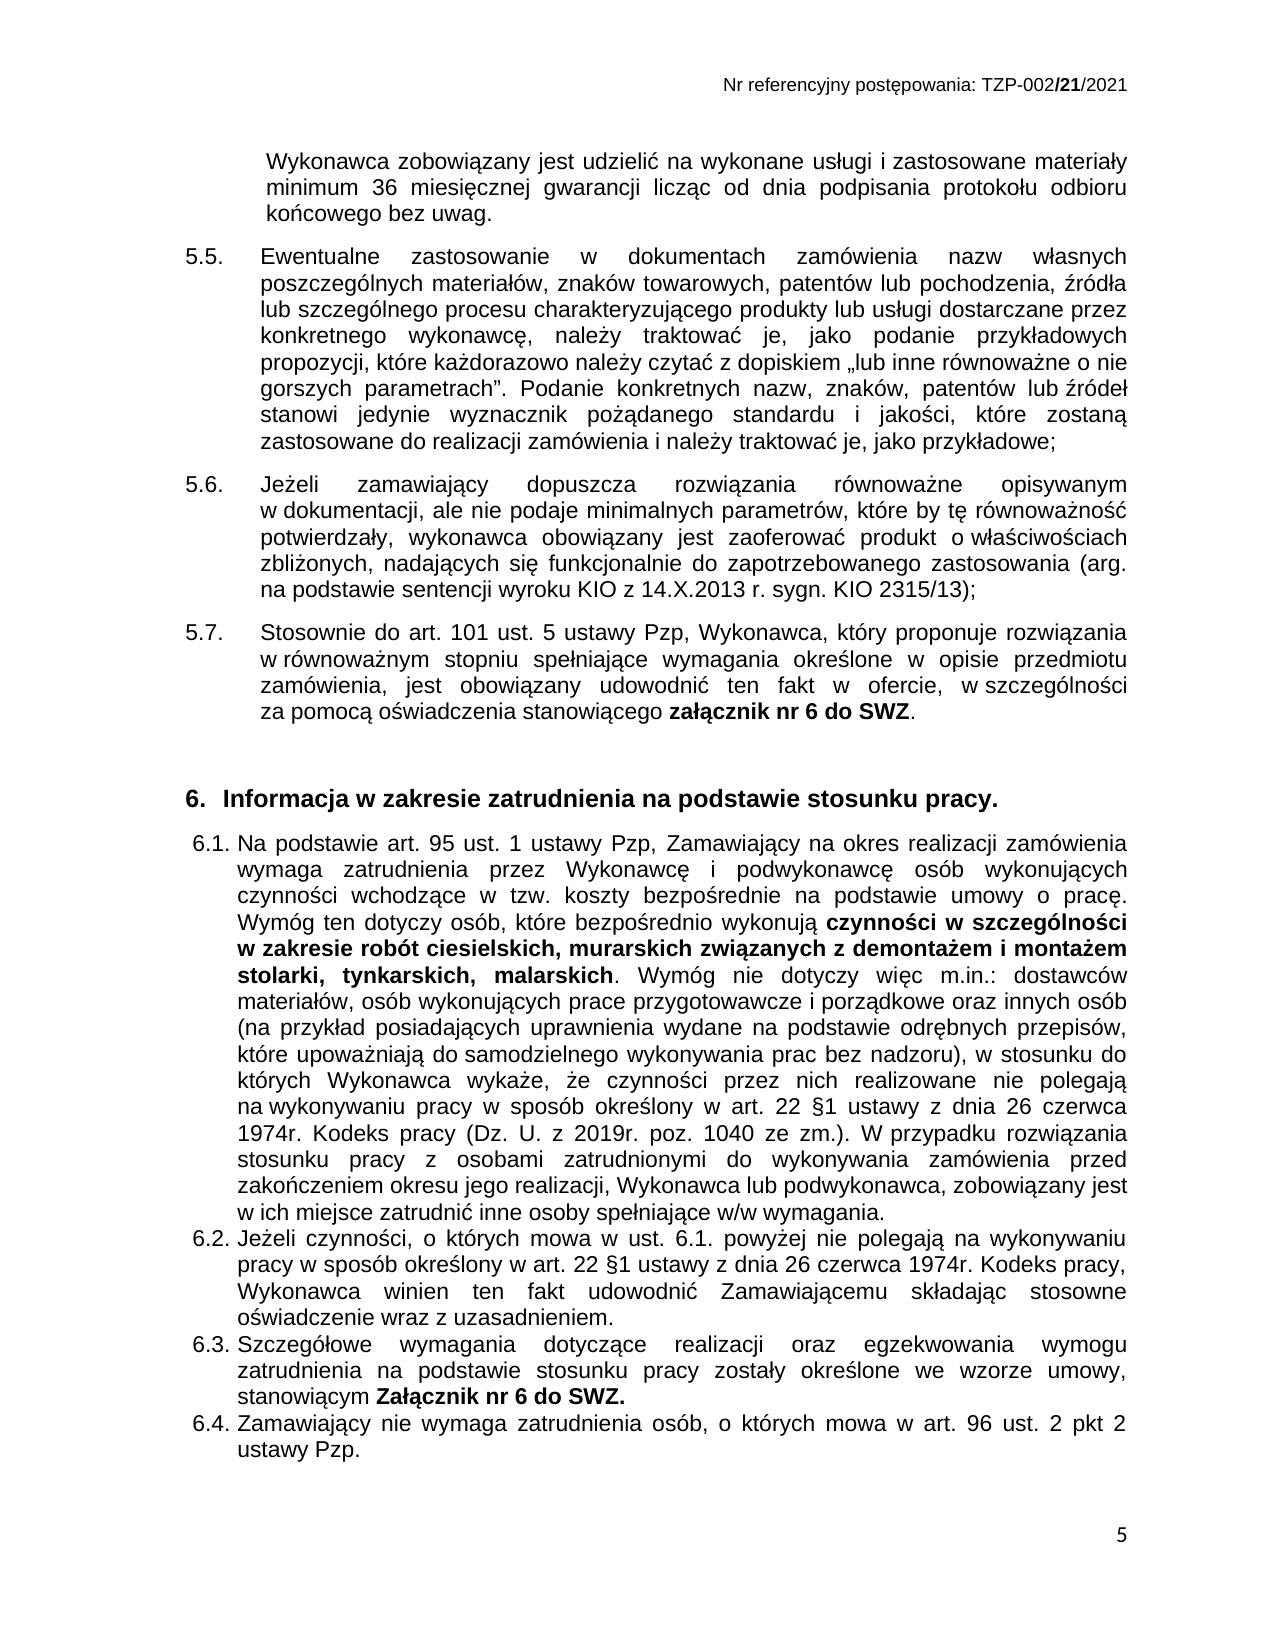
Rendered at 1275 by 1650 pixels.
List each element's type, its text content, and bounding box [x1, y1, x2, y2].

list Informacja w zakresie zatrudnienia na podstawie stosunku pracy. [185, 784, 1127, 813]
text Wykonawca zobowiązany jest udzielić na wykonane usługi i zastosowane materiały minimum 36 miesięcznej gwarancji licząc od dnia podpisania protokołu odbioru końcowego bez uwag. [266, 148, 1127, 227]
list Jeżeli czynności, o których mowa w ust. 6.1. powyżej nie polegają na wykonywaniu pracy w sposób określony w art. 22 §1 ustawy z dnia 26 czerwca 1974r. Kodeks pracy, Wykonawca winien ten fakt udowodnić Zamawiającemu składając stosowne oświadczenie wraz z uzasadnieniem. [192, 1225, 1127, 1331]
list Ewentualne zastosowanie w dokumentach zamówienia nazw własnych poszczególnych materiałów, znaków towarowych, patentów lub pochodzenia, źródła lub szczególnego procesu charakteryzującego produkty lub usługi dostarczane przez konkretnego wykonawcę, należy traktować je, jako podanie przykładowych propozycji, które każdorazowo należy czytać z dopiskiem „lub inne równoważne o nie gorszych parametrach”. Podanie konkretnych nazw, znaków, patentów lub źródeł stanowi jedynie wyznacznik pożądanego standardu i jakości, które zostaną zastosowane do realizacji zamówienia i należy traktować je, jako przykładowe; [185, 243, 1127, 454]
list Stosownie do art. 101 ust. 5 ustawy Pzp, Wykonawca, który proponuje rozwiązania w równoważnym stopniu spełniające wymagania określone w opisie przedmiotu zamówienia, jest obowiązany udowodnić ten fakt w ofercie, w szczególności za pomocą oświadczenia stanowiącego załącznik nr 6 do SWZ. [185, 619, 1127, 725]
list Na podstawie art. 95 ust. 1 ustawy Pzp, Zamawiający na okres realizacji zamówienia wymaga zatrudnienia przez Wykonawcę i podwykonawcę osób wykonujących czynności wchodzące w tzw. koszty bezpośrednie na podstawie umowy o pracę. Wymóg ten dotyczy osób, które bezpośrednio wykonują czynności w szczególności w zakresie robót ciesielskich, murarskich związanych z demontażem i montażem stolarki, tynkarskich, malarskich. Wymóg nie dotyczy więc m.in.: dostawców materiałów, osób wykonujących prace przygotowawcze i porządkowe oraz innych osób (na przykład posiadających uprawnienia wydane na podstawie odrębnych przepisów, które upoważniają do samodzielnego wykonywania prac bez nadzoru), w stosunku do których Wykonawca wykaże, że czynności przez nich realizowane nie polegają na wykonywaniu pracy w sposób określony w art. 22 §1 ustawy z dnia 26 czerwca 1974r. Kodeks pracy (Dz. U. z 2019r. poz. 1040 ze zm.). W przypadku rozwiązania stosunku pracy z osobami zatrudnionymi do wykonywania zamówienia przed zakończeniem okresu jego realizacji, Wykonawca lub podwykonawca, zobowiązany jest w ich miejsce zatrudnić inne osoby spełniające w/w wymagania. [192, 830, 1127, 1225]
list Zamawiający nie wymaga zatrudnienia osób, o których mowa w art. 96 ust. 2 pkt 2 ustawy Pzp. [192, 1409, 1127, 1462]
list Szczegółowe wymagania dotyczące realizacji oraz egzekwowania wymogu zatrudnienia na podstawie stosunku pracy zostały określone we wzorze umowy, stanowiącym Załącznik nr 6 do SWZ. [192, 1331, 1127, 1409]
list Jeżeli zamawiający dopuszcza rozwiązania równoważne opisywanym w dokumentacji, ale nie podaje minimalnych parametrów, które by tę równoważność potwierdzały, wykonawca obowiązany jest zaoferować produkt o właściwościach zbliżonych, nadających się funkcjonalnie do zapotrzebowanego zastosowania (arg. na podstawie sentencji wyroku KIO z 14.X.2013 r. sygn. KIO 2315/13); [185, 471, 1127, 603]
